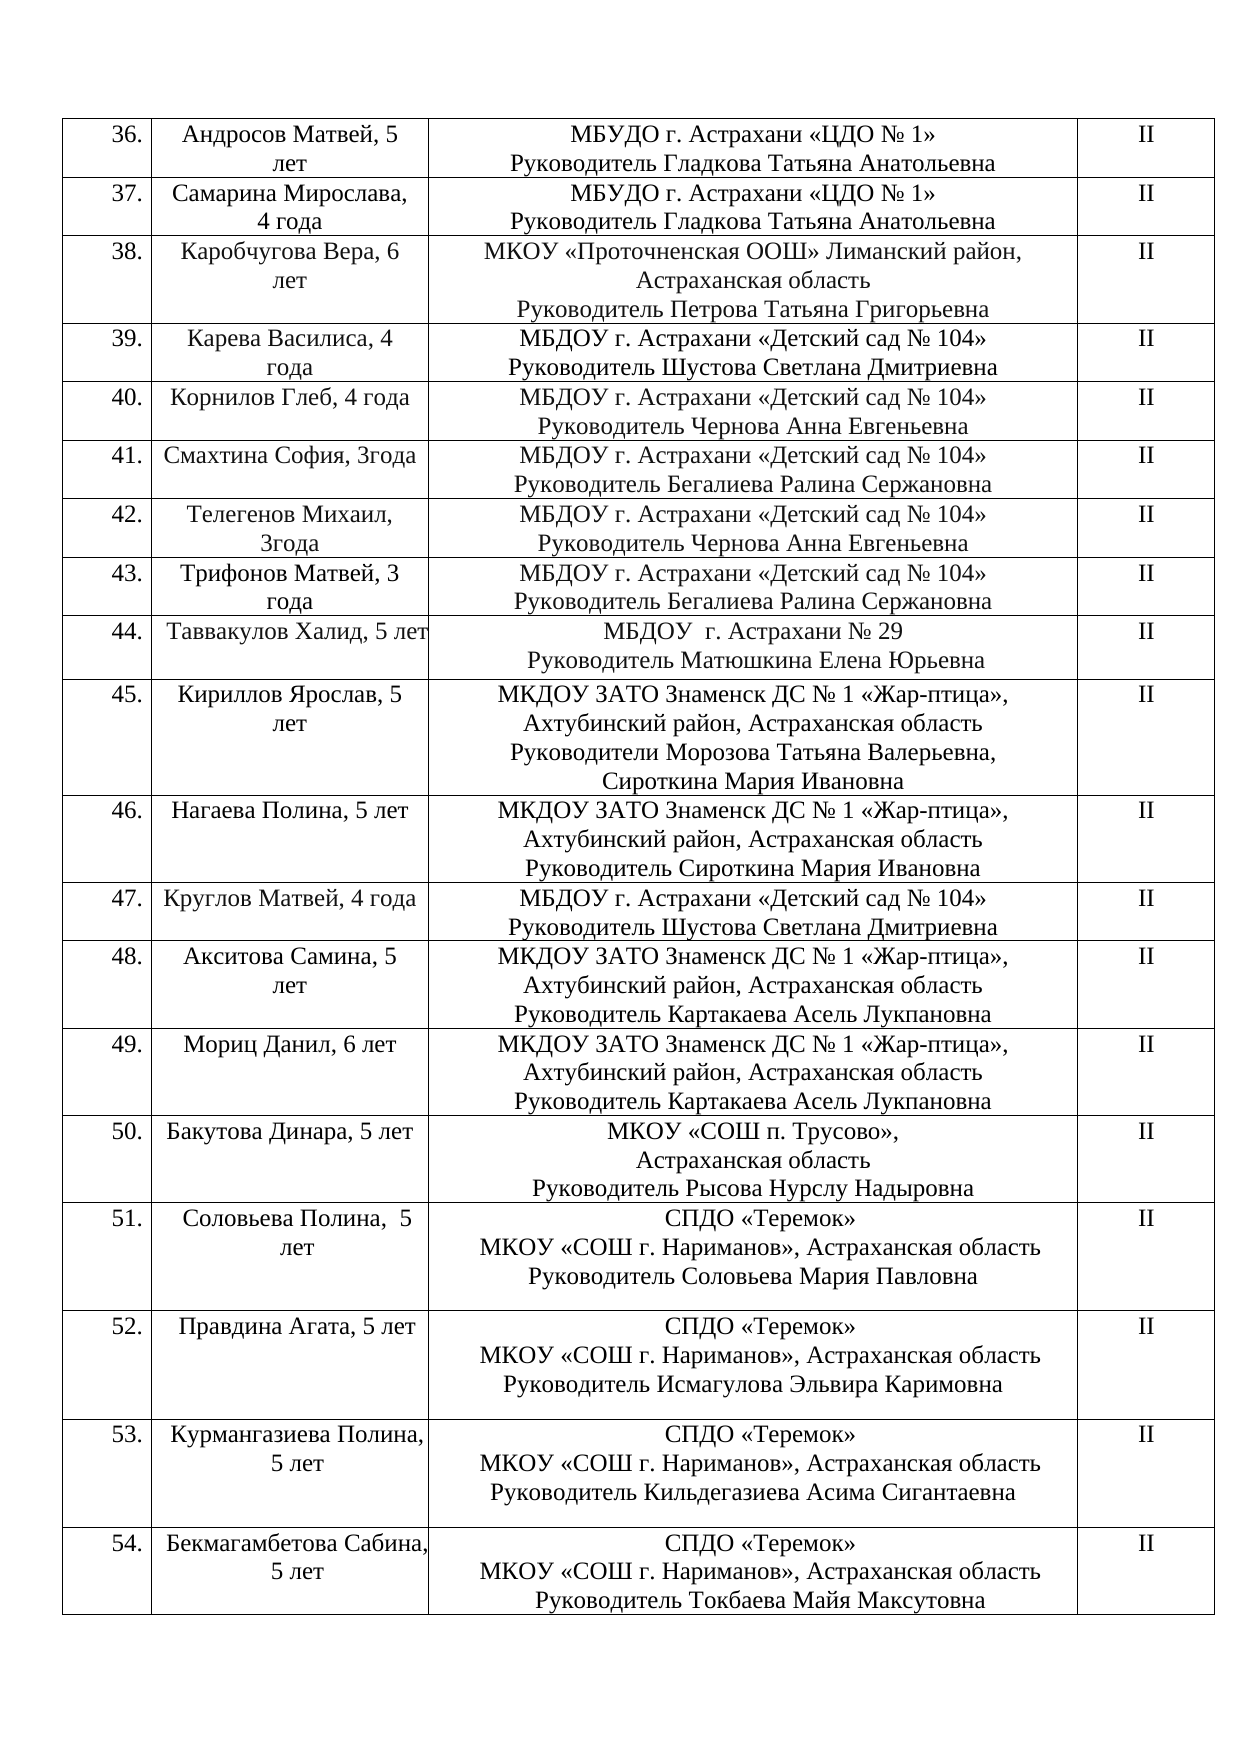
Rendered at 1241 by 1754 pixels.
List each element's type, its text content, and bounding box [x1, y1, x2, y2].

table_cell Корнилов Глеб, 4 года [152, 382, 428, 439]
table_cell Бакутова Динара, 5 лет [152, 1116, 428, 1202]
table_cell II [1078, 324, 1214, 381]
table_cell Курмангазиева Полина, 5 лет [152, 1420, 428, 1527]
table_cell [63, 680, 151, 794]
table_cell II [1078, 382, 1214, 439]
table_cell МКДОУ ЗАТО Знаменск ДС № 1 «Жар-птица», Ахтубинский район, Астраханская область Руководитель Сироткина Мария Ивановна [429, 796, 1077, 882]
table_cell Смахтина София, 3года [152, 441, 428, 498]
table_cell [63, 883, 151, 940]
table_cell СПДО «Теремок» МКОУ «СОШ г. Нариманов», Астраханская область Руководитель Кильдегазиева Асима Сигантаевна [429, 1420, 1077, 1527]
table_cell [63, 236, 151, 322]
table_cell МКДОУ ЗАТО Знаменск ДС № 1 «Жар-птица», Ахтубинский район, Астраханская область Руководитель Картакаева Асель Лукпановна [429, 941, 1077, 1028]
table_cell МКОУ «Проточненская ООШ» Лиманский район, Астраханская область Руководитель Петрова Татьяна Григорьевна [429, 236, 1077, 322]
table_cell II [1078, 236, 1214, 322]
table_cell МБДОУ г. Астрахани «Детский сад № 104» Руководитель Шустова Светлана Дмитриевна [429, 324, 1077, 381]
table_cell Каробчугова Вера, 6 лет [152, 236, 428, 322]
table_cell II [1078, 796, 1214, 882]
table_cell МБУДО г. Астрахани «ЦДО № 1» Руководитель Гладкова Татьяна Анатольевна [429, 178, 1077, 235]
table_cell Правдина Агата, 5 лет [152, 1311, 428, 1418]
table_cell СПДО «Теремок» МКОУ «СОШ г. Нариманов», Астраханская область Руководитель Токбаева Майя Максутовна [429, 1528, 1077, 1614]
table_cell Мориц Данил, 6 лет [152, 1029, 428, 1115]
table_cell II [1078, 178, 1214, 235]
table_cell II [1078, 883, 1214, 940]
table_cell МБДОУ г. Астрахани «Детский сад № 104» Руководитель Чернова Анна Евгеньевна [429, 499, 1077, 557]
table_cell [63, 1116, 151, 1202]
table_cell [63, 796, 151, 882]
table_cell Круглов Матвей, 4 года [152, 883, 428, 940]
table_cell Соловьева Полина, 5 лет [152, 1203, 428, 1310]
table_cell МБДОУ г. Астрахани «Детский сад № 104» Руководитель Шустова Светлана Дмитриевна [429, 883, 1077, 940]
table_cell МКДОУ ЗАТО Знаменск ДС № 1 «Жар-птица», Ахтубинский район, Астраханская область Руководитель Картакаева Асель Лукпановна [429, 1029, 1077, 1115]
table_cell [63, 119, 151, 177]
table_cell СПДО «Теремок» МКОУ «СОШ г. Нариманов», Астраханская область Руководитель Соловьева Мария Павловна [429, 1203, 1077, 1310]
table_cell Кириллов Ярослав, 5 лет [152, 680, 428, 794]
table_cell [63, 382, 151, 439]
table_cell [63, 324, 151, 381]
table_cell [63, 499, 151, 557]
table_cell Нагаева Полина, 5 лет [152, 796, 428, 882]
table_cell II [1078, 1311, 1214, 1418]
table_cell МБДОУ г. Астрахани «Детский сад № 104» Руководитель Бегалиева Ралина Сержановна [429, 441, 1077, 498]
table_cell [63, 1420, 151, 1527]
table_cell МБДОУ г. Астрахани «Детский сад № 104» Руководитель Чернова Анна Евгеньевна [429, 382, 1077, 439]
table_cell МКОУ «СОШ п. Трусово», Астраханская область Руководитель Рысова Нурслу Надыровна [429, 1116, 1077, 1202]
table_cell МБДОУ г. Астрахани № 29 Руководитель Матюшкина Елена Юрьевна [429, 616, 1077, 678]
table_cell II [1078, 941, 1214, 1028]
table_cell Акситова Самина, 5 лет [152, 941, 428, 1028]
table_cell [63, 616, 151, 678]
table_cell II [1078, 616, 1214, 678]
table_cell МБДОУ г. Астрахани «Детский сад № 104» Руководитель Бегалиева Ралина Сержановна [429, 558, 1077, 615]
table_cell Андросов Матвей, 5 лет [152, 119, 428, 177]
table_cell II [1078, 558, 1214, 615]
table_cell Трифонов Матвей, 3 года [152, 558, 428, 615]
table_cell II [1078, 680, 1214, 794]
table_cell [63, 1203, 151, 1310]
table_cell II [1078, 1029, 1214, 1115]
table_cell II [1078, 1528, 1214, 1614]
table_cell [63, 941, 151, 1028]
table_cell II [1078, 441, 1214, 498]
table_cell II [1078, 119, 1214, 177]
table_cell [63, 1528, 151, 1614]
table_cell СПДО «Теремок» МКОУ «СОШ г. Нариманов», Астраханская область Руководитель Исмагулова Эльвира Каримовна [429, 1311, 1077, 1418]
table_cell II [1078, 1116, 1214, 1202]
table_cell [63, 558, 151, 615]
table_cell МКДОУ ЗАТО Знаменск ДС № 1 «Жар-птица», Ахтубинский район, Астраханская область Руководители Морозова Татьяна Валерьевна, Сироткина Мария Ивановна [429, 680, 1077, 794]
table_cell [63, 441, 151, 498]
table_cell [63, 178, 151, 235]
table_cell Таввакулов Халид, 5 лет [152, 616, 428, 678]
table_cell II [1078, 499, 1214, 557]
table_cell Бекмагамбетова Сабина, 5 лет [152, 1528, 428, 1614]
table_cell Карева Василиса, 4 года [152, 324, 428, 381]
table_cell [63, 1029, 151, 1115]
table_cell Телегенов Михаил, 3года [152, 499, 428, 557]
table_cell [63, 1311, 151, 1418]
table_cell МБУДО г. Астрахани «ЦДО № 1» Руководитель Гладкова Татьяна Анатольевна [429, 119, 1077, 177]
table_cell II [1078, 1420, 1214, 1527]
table_cell II [1078, 1203, 1214, 1310]
table_cell Самарина Мирослава, 4 года [152, 178, 428, 235]
